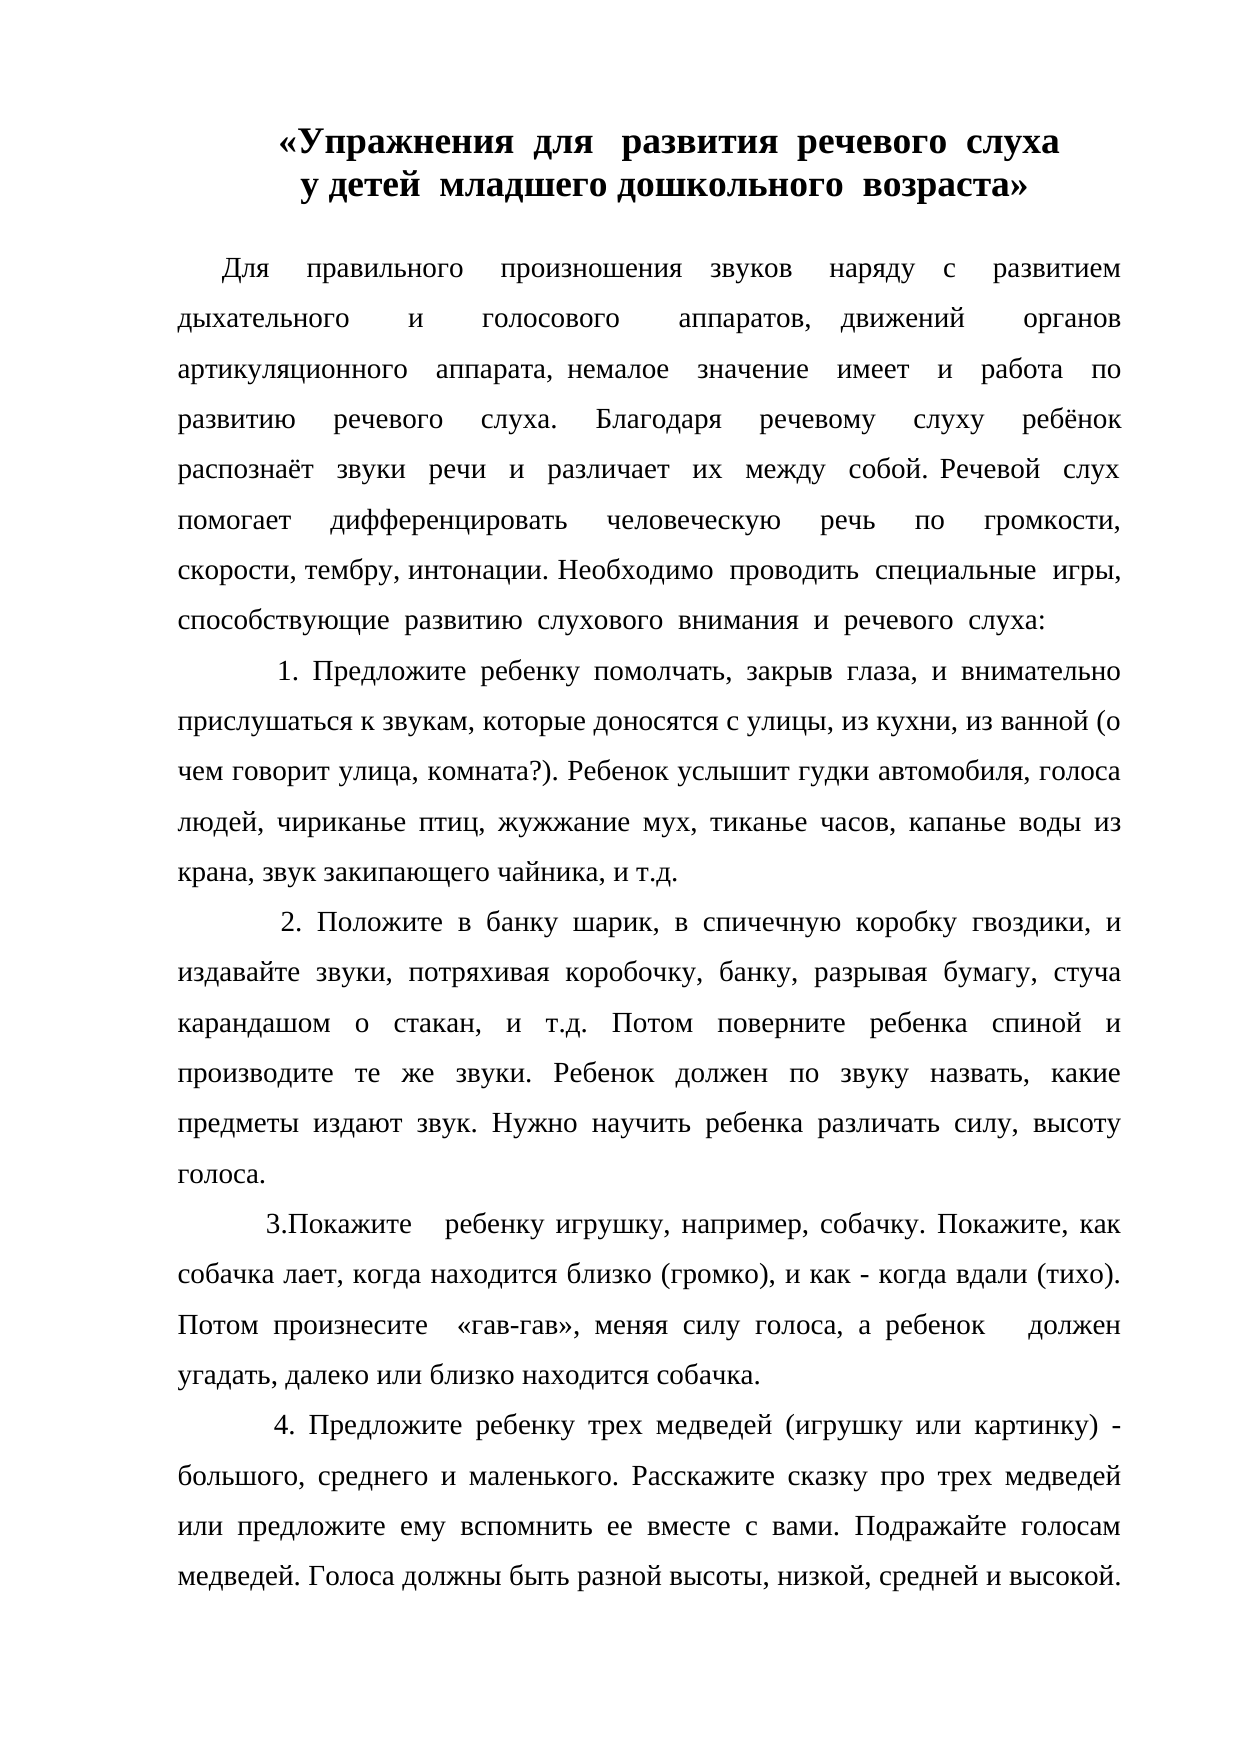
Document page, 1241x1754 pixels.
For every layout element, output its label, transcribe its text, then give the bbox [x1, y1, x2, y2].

text Для правильного произношения звуков наряду с развитием дыхательного и голосового аппаратов, движений органов артикуляционного аппарата, немалое значение имеет и работа по развитию речевого слуха. Благодаря речевому слуху ребёнок распознаёт звуки речи и различает их между собой. Речевой слух помогает дифференцировать человеческую речь по громкости, скорости, тембру, интонации. Необходимо проводить специальные игры, способствующие развитию слухового внимания и речевого слуха: [177, 250, 1122, 636]
text 1. Предложите ребенку помолчать, закрыв глаза, и внимательно прислушаться к звукам, которые доносятся с улицы, из кухни, из ванной (о чем говорит улица, комната?). Ребенок услышит гудки автомобиля, голоса людей, чириканье птиц, жужжание мух, тиканье часов, капанье воды из крана, звук закипающего чайника, и т.д. [177, 653, 1122, 887]
text у детей младшего дошкольного возраста» [177, 161, 1152, 204]
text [177, 1407, 1122, 1592]
text 2. Положите в банку шарик, в спичечную коробку гвоздики, и издавайте звуки, потряхивая коробочку, банку, разрывая бумагу, стуча карандашом о стакан, и т.д. Потом поверните ребенка спиной и производите те же звуки. Ребенок должен по звуку назвать, какие предметы издают звук. Нужно научить ребенка различать силу, высоту голоса. [177, 904, 1122, 1189]
text «Упражнения для развития речевого слуха [177, 118, 1152, 161]
text 3.Покажите ребенку игрушку, например, собачку. Покажите, как собачка лает, когда находится близко (громко), и как - когда вдали (тихо). Потом произнесите «гав-гав», меняя силу голоса, а ребенок должен угадать, далеко или близко находится собачка. [177, 1206, 1122, 1391]
